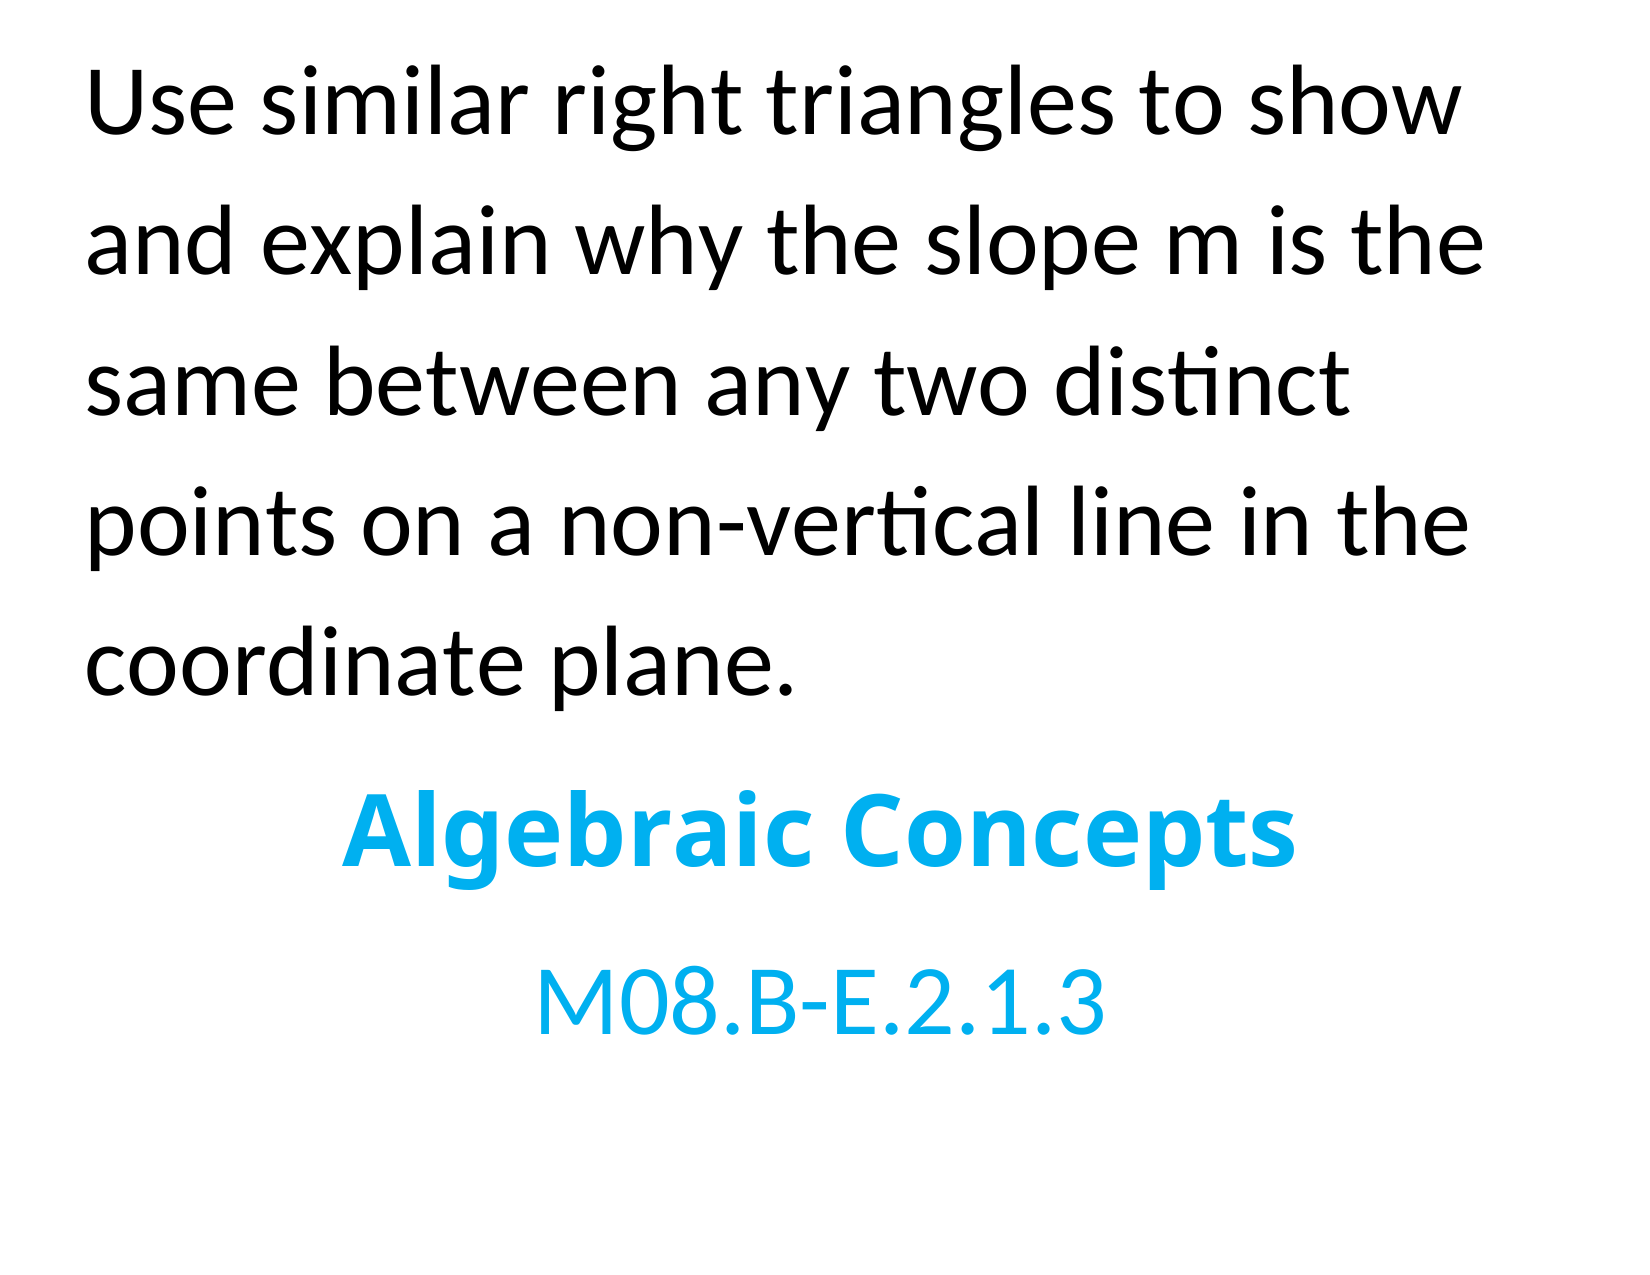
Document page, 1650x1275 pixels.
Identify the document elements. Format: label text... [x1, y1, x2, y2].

text Algebraic Concepts [84, 760, 1556, 896]
text M08.B-E.2.1.3 [84, 937, 1556, 1059]
text Use similar right triangles to show and explain why the slope m is the same between any two distinct points on a non-vertical line in the coordinate plane. [84, 37, 1556, 721]
